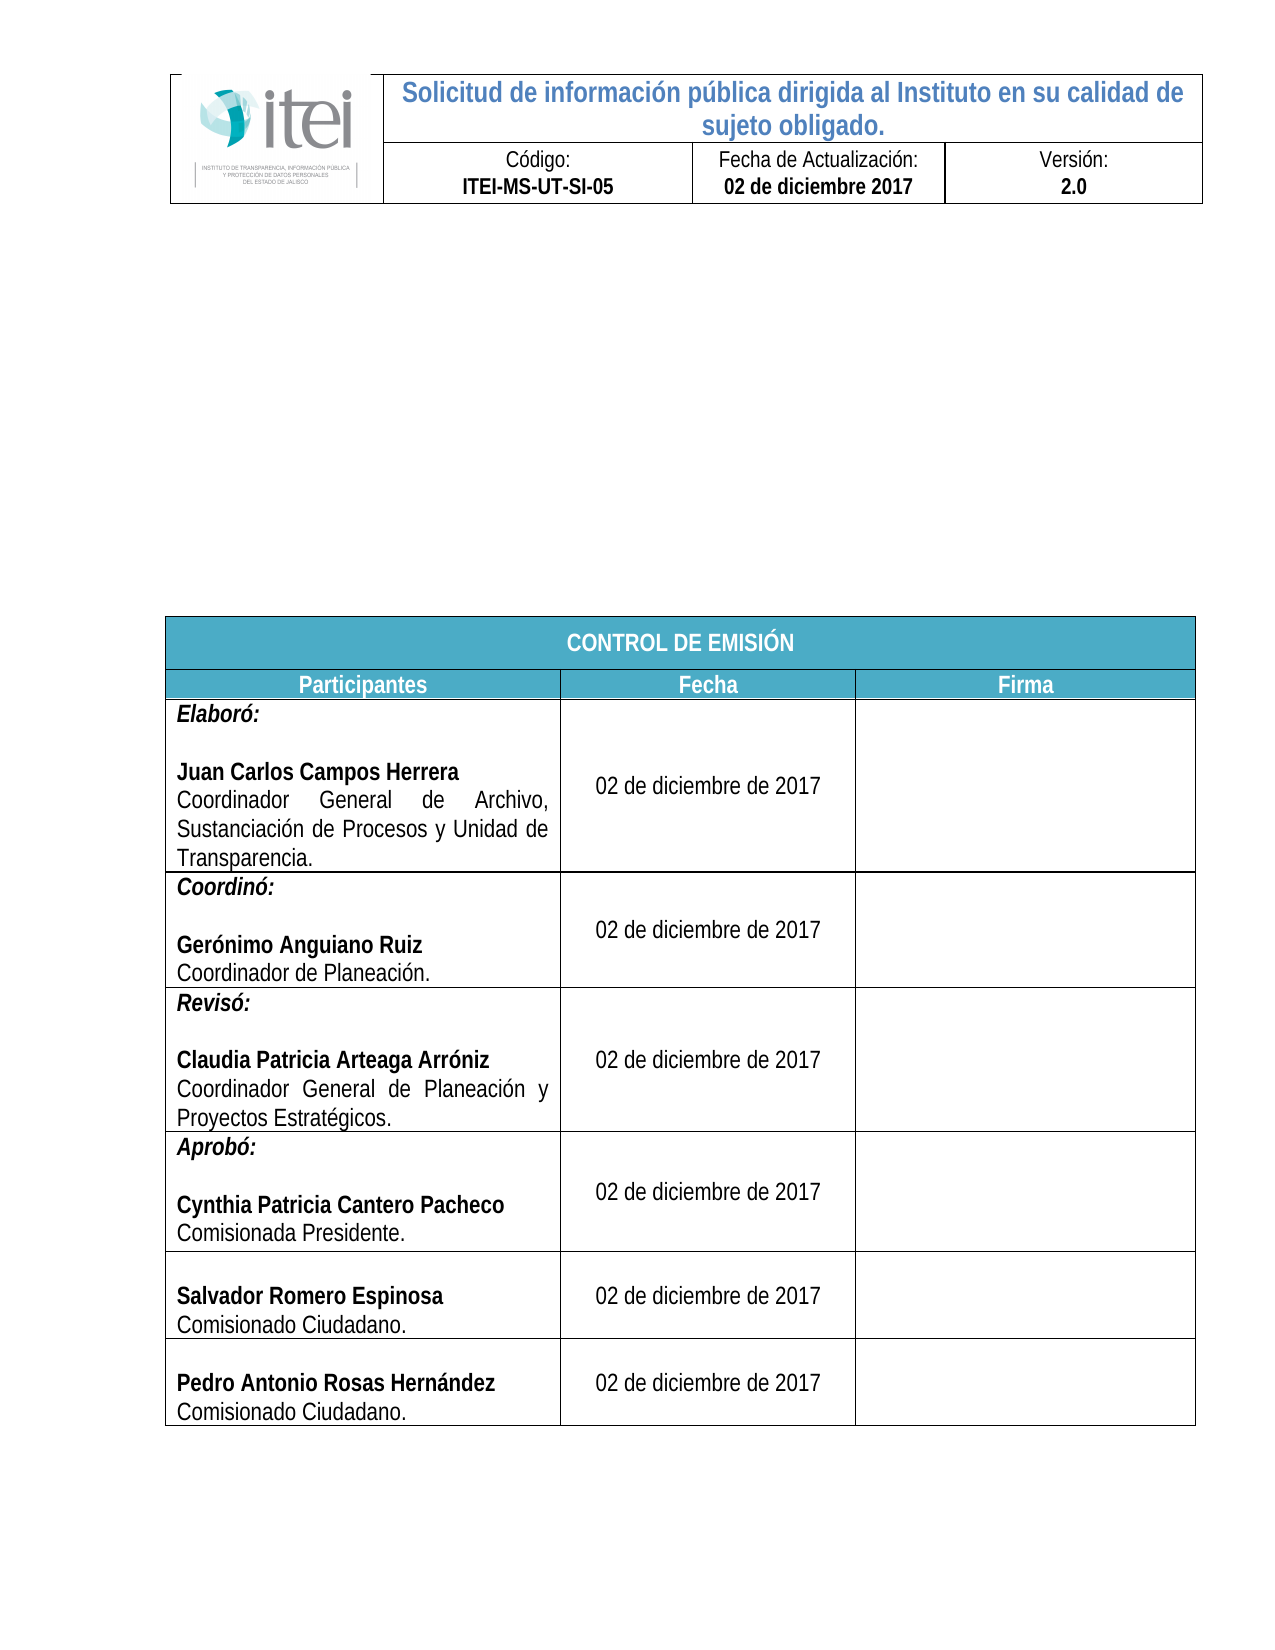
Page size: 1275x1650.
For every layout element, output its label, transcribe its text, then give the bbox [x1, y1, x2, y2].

table_cell [856, 873, 1195, 987]
table_cell Pedro Antonio Rosas Hernández Comisionado Ciudadano. [166, 1339, 560, 1425]
table_cell 02 de diciembre de 2017 [561, 1132, 855, 1251]
table_cell Fecha [561, 670, 855, 698]
table_cell Coordinó: Gerónimo Anguiano Ruiz Coordinador de Planeación. [166, 873, 560, 987]
table_cell 02 de diciembre de 2017 [561, 700, 855, 871]
table_cell [856, 1132, 1195, 1251]
table_cell 02 de diciembre de 2017 [561, 873, 855, 987]
table_cell [856, 1339, 1195, 1425]
table_cell Revisó: Claudia Patricia Arteaga Arróniz Coordinador General de Planeación y Proyectos Estratégicos. [166, 988, 560, 1131]
table_cell [856, 700, 1195, 871]
table_cell Firma [856, 670, 1195, 698]
table_cell 02 de diciembre de 2017 [561, 988, 855, 1131]
picture [181, 74, 371, 203]
table_cell Salvador Romero Espinosa Comisionado Ciudadano. [166, 1252, 560, 1338]
table_cell Elaboró: Juan Carlos Campos Herrera Coordinador General de Archivo, Sustanciación de Procesos y Unidad de Transparencia. [166, 700, 560, 871]
table_cell [856, 1252, 1195, 1338]
table_cell 02 de diciembre de 2017 [561, 1252, 855, 1338]
table_cell 02 de diciembre de 2017 [561, 1339, 855, 1425]
table_cell Aprobó: Cynthia Patricia Cantero Pacheco Comisionada Presidente. [166, 1132, 560, 1251]
table_cell Participantes [166, 670, 560, 698]
table_header CONTROL DE EMISIÓN [166, 617, 1195, 669]
table_cell [856, 988, 1195, 1131]
